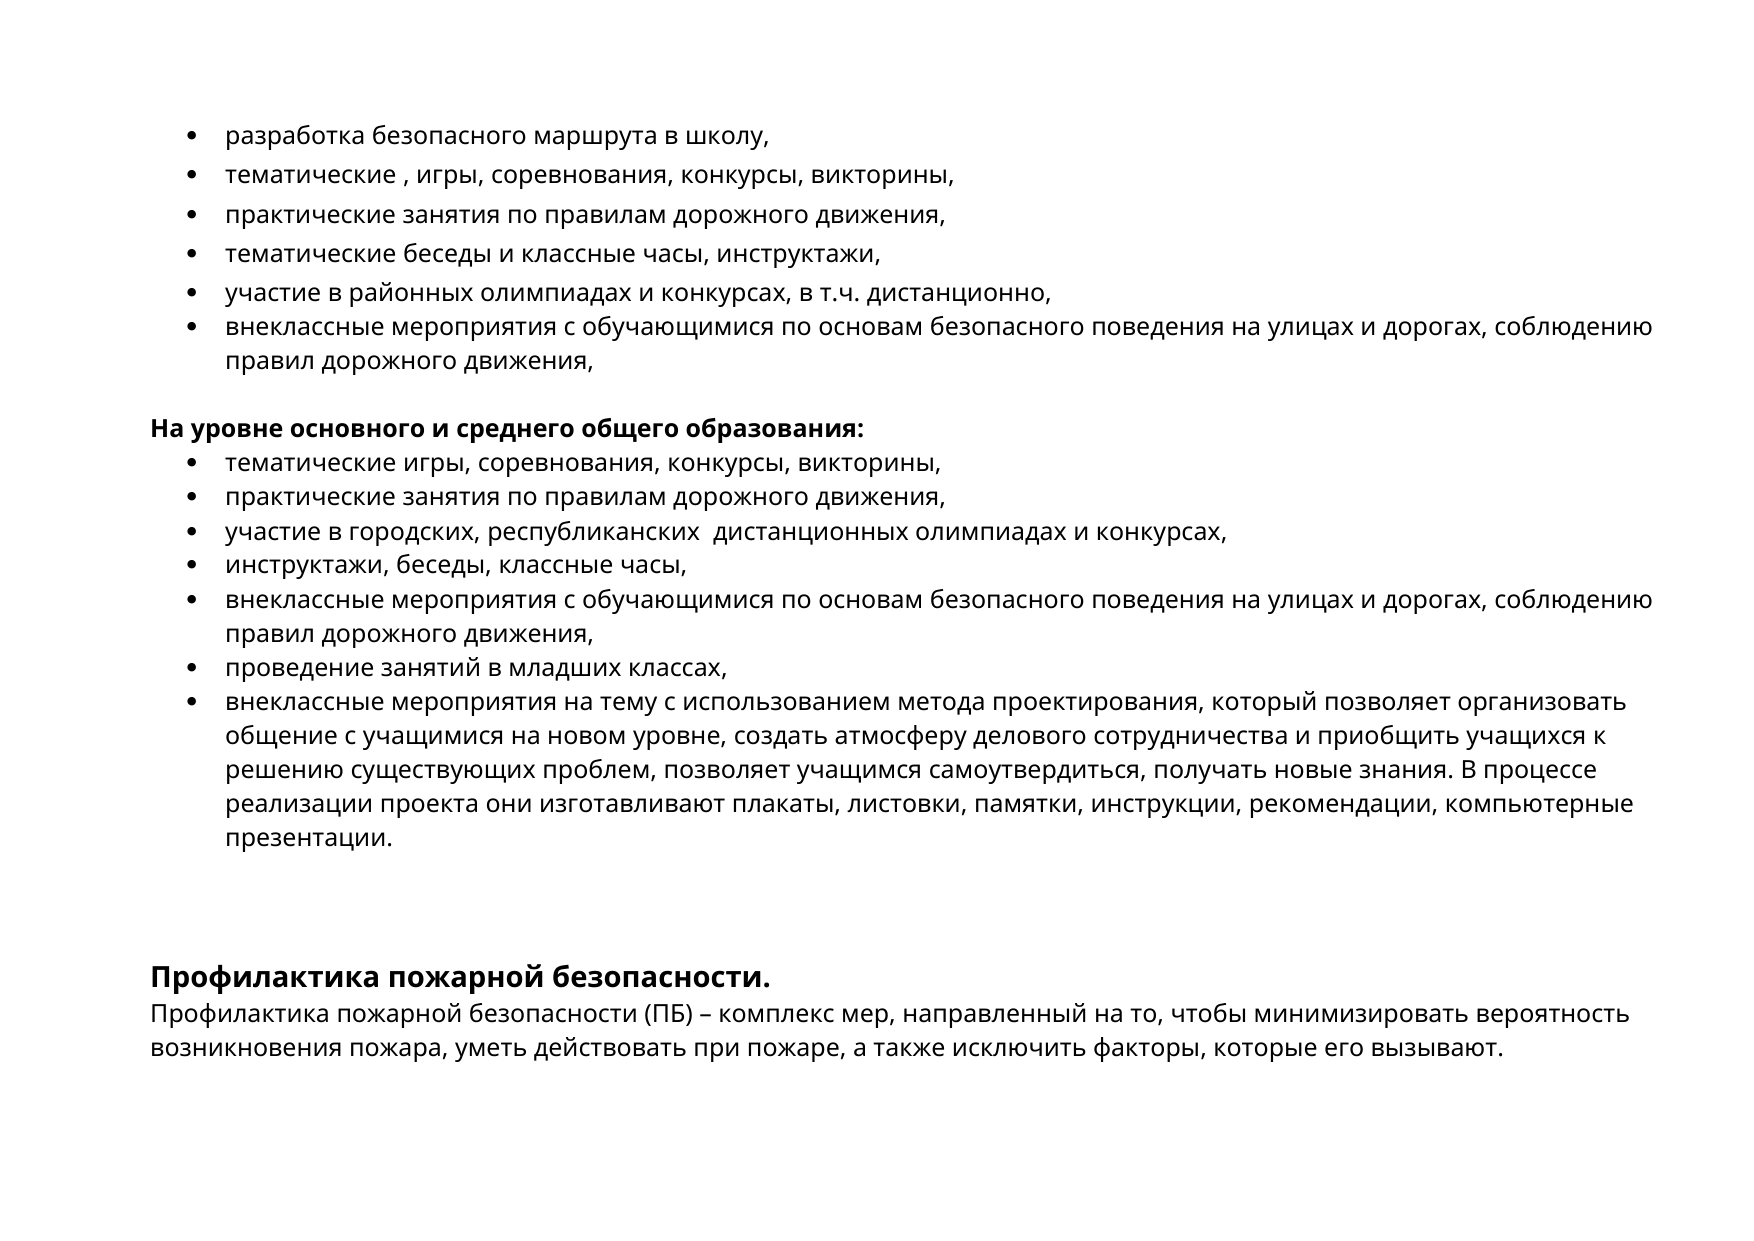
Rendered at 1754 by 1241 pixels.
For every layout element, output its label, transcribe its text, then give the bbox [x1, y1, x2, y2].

list участие в районных олимпиадах и конкурсах, в т.ч. дистанционно, [187, 275, 1679, 309]
list тематические беседы и классные часы, инструктажи, [187, 236, 1679, 269]
list практические занятия по правилам дорожного движения, [187, 479, 1679, 513]
list разработка безопасного маршрута в школу, [187, 118, 1679, 152]
list проведение занятий в младших классах, [187, 649, 1679, 683]
list тематические , игры, соревнования, конкурсы, викторины, [187, 157, 1679, 191]
list внеклассные мероприятия с обучающимися по основам безопасного поведения на улицах и дорогах, соблюдению правил дорожного движения, [187, 309, 1679, 377]
text На уровне основного и среднего общего образования: [150, 411, 1679, 445]
list участие в городских, республиканских дистанционных олимпиадах и конкурсах, [187, 513, 1679, 547]
list внеклассные мероприятия на тему с использованием метода проектирования, который позволяет организовать общение с учащимися на новом уровне, создать атмосферу делового сотрудничества и приобщить учащихся к решению существующих проблем, позволяет учащимся самоутвердиться, получать новые знания. В процессе реализации проекта они изготавливают плакаты, листовки, памятки, инструкции, рекомендации, компьютерные презентации. [187, 683, 1679, 854]
list внеклассные мероприятия с обучающимися по основам безопасного поведения на улицах и дорогах, соблюдению правил дорожного движения, [187, 581, 1679, 649]
list тематические игры, соревнования, конкурсы, викторины, [187, 445, 1679, 479]
text Профилактика пожарной безопасности (ПБ) – комплекс мер, направленный на то, чтобы минимизировать вероятность возникновения пожара, уметь действовать при пожаре, а также исключить факторы, которые его вызывают. [150, 996, 1679, 1064]
text Профилактика пожарной безопасности. [150, 956, 1679, 996]
list инструктажи, беседы, классные часы, [187, 547, 1679, 581]
list практические занятия по правилам дорожного движения, [187, 196, 1679, 230]
